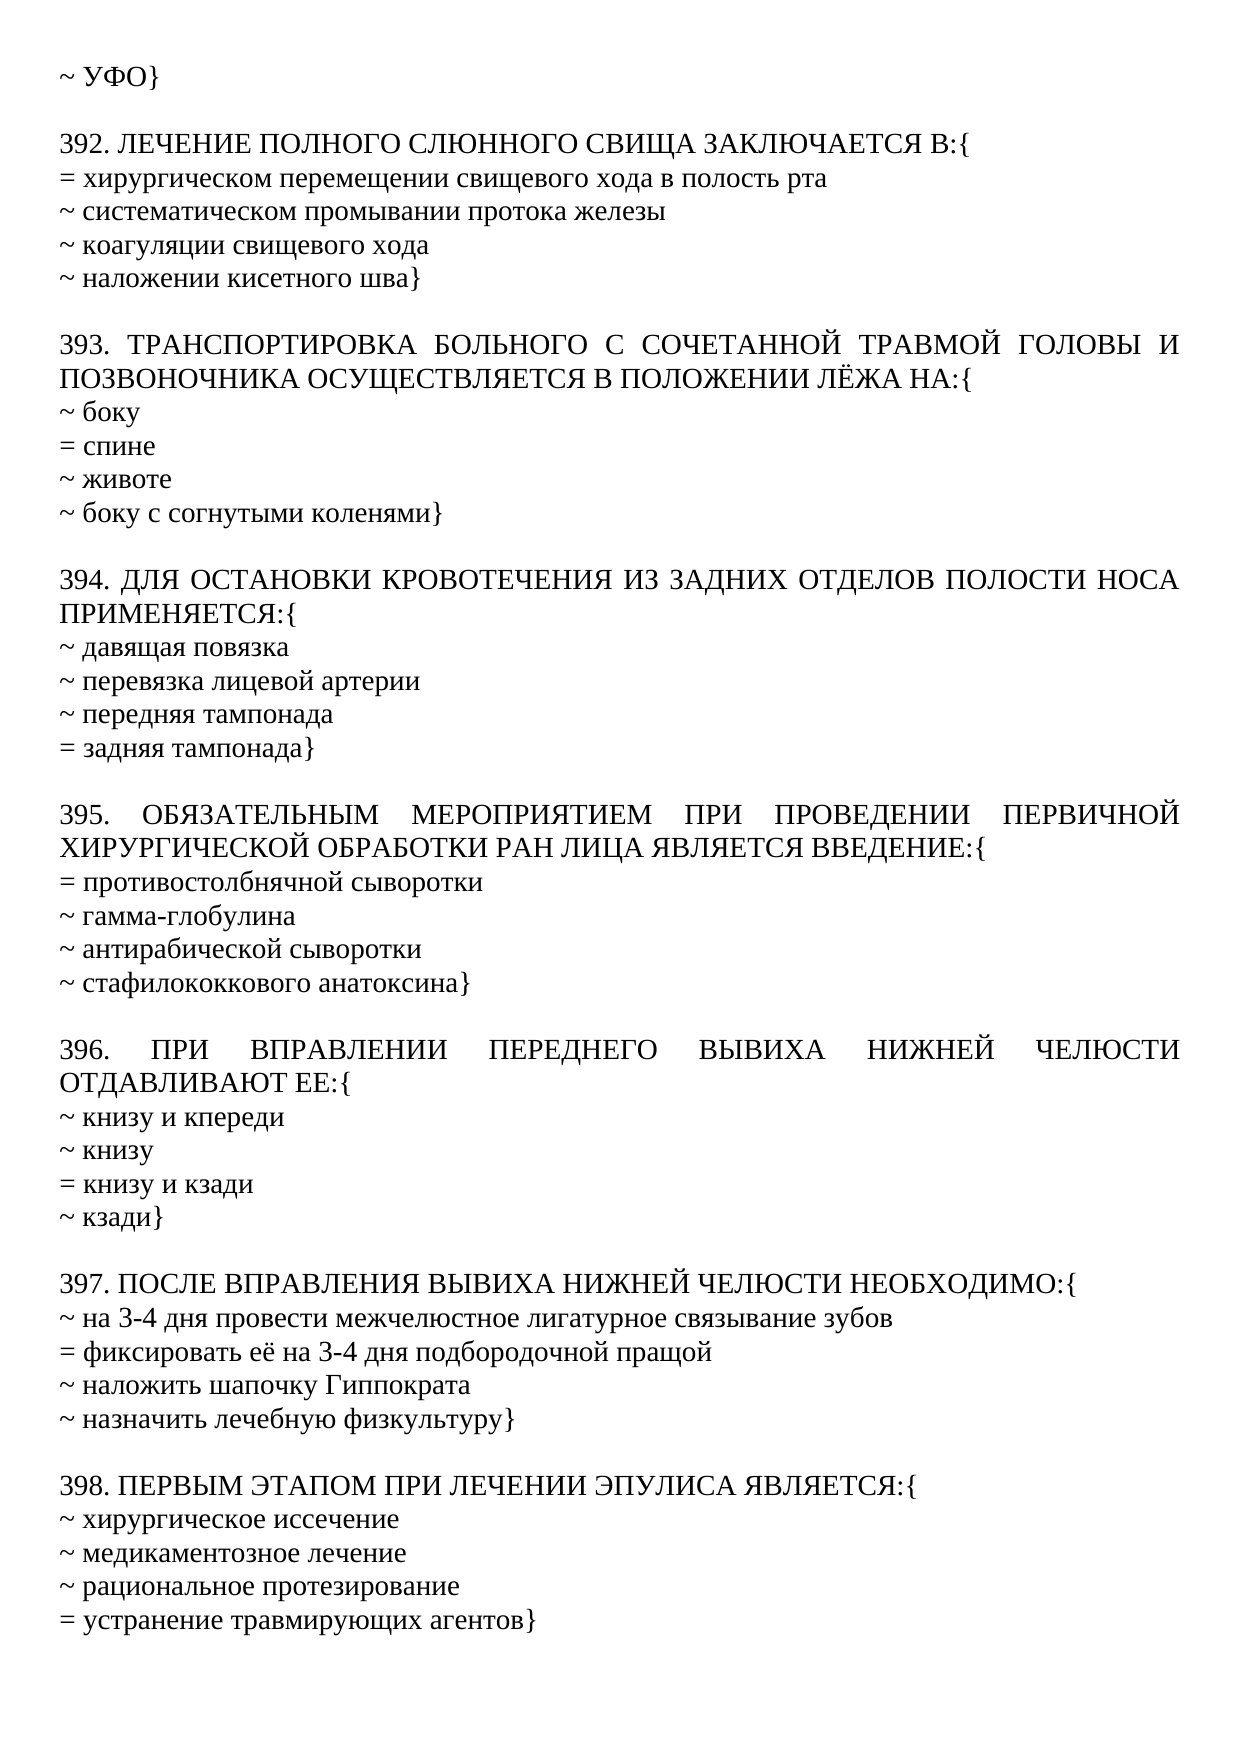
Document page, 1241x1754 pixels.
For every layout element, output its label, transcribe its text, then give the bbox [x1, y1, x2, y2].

text = противостолбнячной сыворотки [59, 864, 1181, 898]
text ~ на 3-4 дня провести межчелюстное лигатурное связывание зубов [59, 1300, 1181, 1334]
text 393. ТРАНСПОРТИРОВКА БОЛЬНОГО С СОЧЕТАННОЙ ТРАВМОЙ ГОЛОВЫ И ПОЗВОНОЧНИКА ОСУЩЕСТВЛЯЕТСЯ В ПОЛОЖЕНИИ ЛЁЖА НА:{ [59, 327, 1181, 394]
text ~ давящая повязка [59, 629, 1181, 663]
text ~ боку [59, 394, 1181, 428]
text ~ наложить шапочку Гиппократа [59, 1367, 1181, 1401]
text ~ коагуляции свищевого хода [59, 227, 1181, 260]
text 396. ПРИ ВПРАВЛЕНИИ ПЕРЕДНЕГО ВЫВИХА НИЖНЕЙ ЧЕЛЮСТИ ОТДАВЛИВАЮТ ЕЕ:{ [59, 1032, 1181, 1099]
text ~ стафилококкового анатоксина} [59, 965, 1181, 998]
text = задняя тампонада} [59, 730, 1181, 763]
text ~ боку с согнутыми коленями} [59, 495, 1181, 529]
text ~ гамма-глобулина [59, 898, 1181, 931]
text ~ кзади} [59, 1199, 1181, 1233]
text 392. ЛЕЧЕНИЕ ПОЛНОГО СЛЮННОГО СВИЩА ЗАКЛЮЧАЕТСЯ В:{ [59, 126, 1181, 160]
text ~ УФО} [59, 59, 1181, 93]
text 397. ПОСЛЕ ВПРАВЛЕНИЯ ВЫВИХА НИЖНЕЙ ЧЕЛЮСТИ НЕОБХОДИМО:{ [59, 1267, 1181, 1300]
text ~ медикаментозное лечение [59, 1535, 1181, 1568]
text 394. ДЛЯ ОСТАНОВКИ КРОВОТЕЧЕНИЯ ИЗ ЗАДНИХ ОТДЕЛОВ ПОЛОСТИ НОСА ПРИМЕНЯЕТСЯ:{ [59, 562, 1181, 629]
text 398. ПЕРВЫМ ЭТАПОМ ПРИ ЛЕЧЕНИИ ЭПУЛИСА ЯВЛЯЕТСЯ:{ [59, 1468, 1181, 1501]
text ~ перевязка лицевой артерии [59, 663, 1181, 696]
text ~ рациональное протезирование [59, 1568, 1181, 1602]
text ~ книзу и кпереди [59, 1099, 1181, 1132]
text = спине [59, 428, 1181, 462]
text ~ животе [59, 462, 1181, 495]
text = фиксировать её на 3-4 дня подбородочной пращой [59, 1334, 1181, 1367]
text 395. ОБЯЗАТЕЛЬНЫМ МЕРОПРИЯТИЕМ ПРИ ПРОВЕДЕНИИ ПЕРВИЧНОЙ ХИРУРГИЧЕСКОЙ ОБРАБОТКИ РАН ЛИЦА ЯВЛЯЕТСЯ ВВЕДЕНИЕ:{ [59, 797, 1181, 864]
text = хирургическом перемещении свищевого хода в полость рта [59, 160, 1181, 193]
text ~ передняя тампонада [59, 696, 1181, 730]
text ~ наложении кисетного шва} [59, 260, 1181, 294]
text ~ назначить лечебную физкультуру} [59, 1401, 1181, 1434]
text ~ систематическом промывании протока железы [59, 193, 1181, 227]
text ~ книзу [59, 1132, 1181, 1166]
text = книзу и кзади [59, 1166, 1181, 1199]
text ~ хирургическое иссечение [59, 1501, 1181, 1535]
text ~ антирабической сыворотки [59, 931, 1181, 965]
text = устранение травмирующих агентов} [59, 1602, 1181, 1636]
